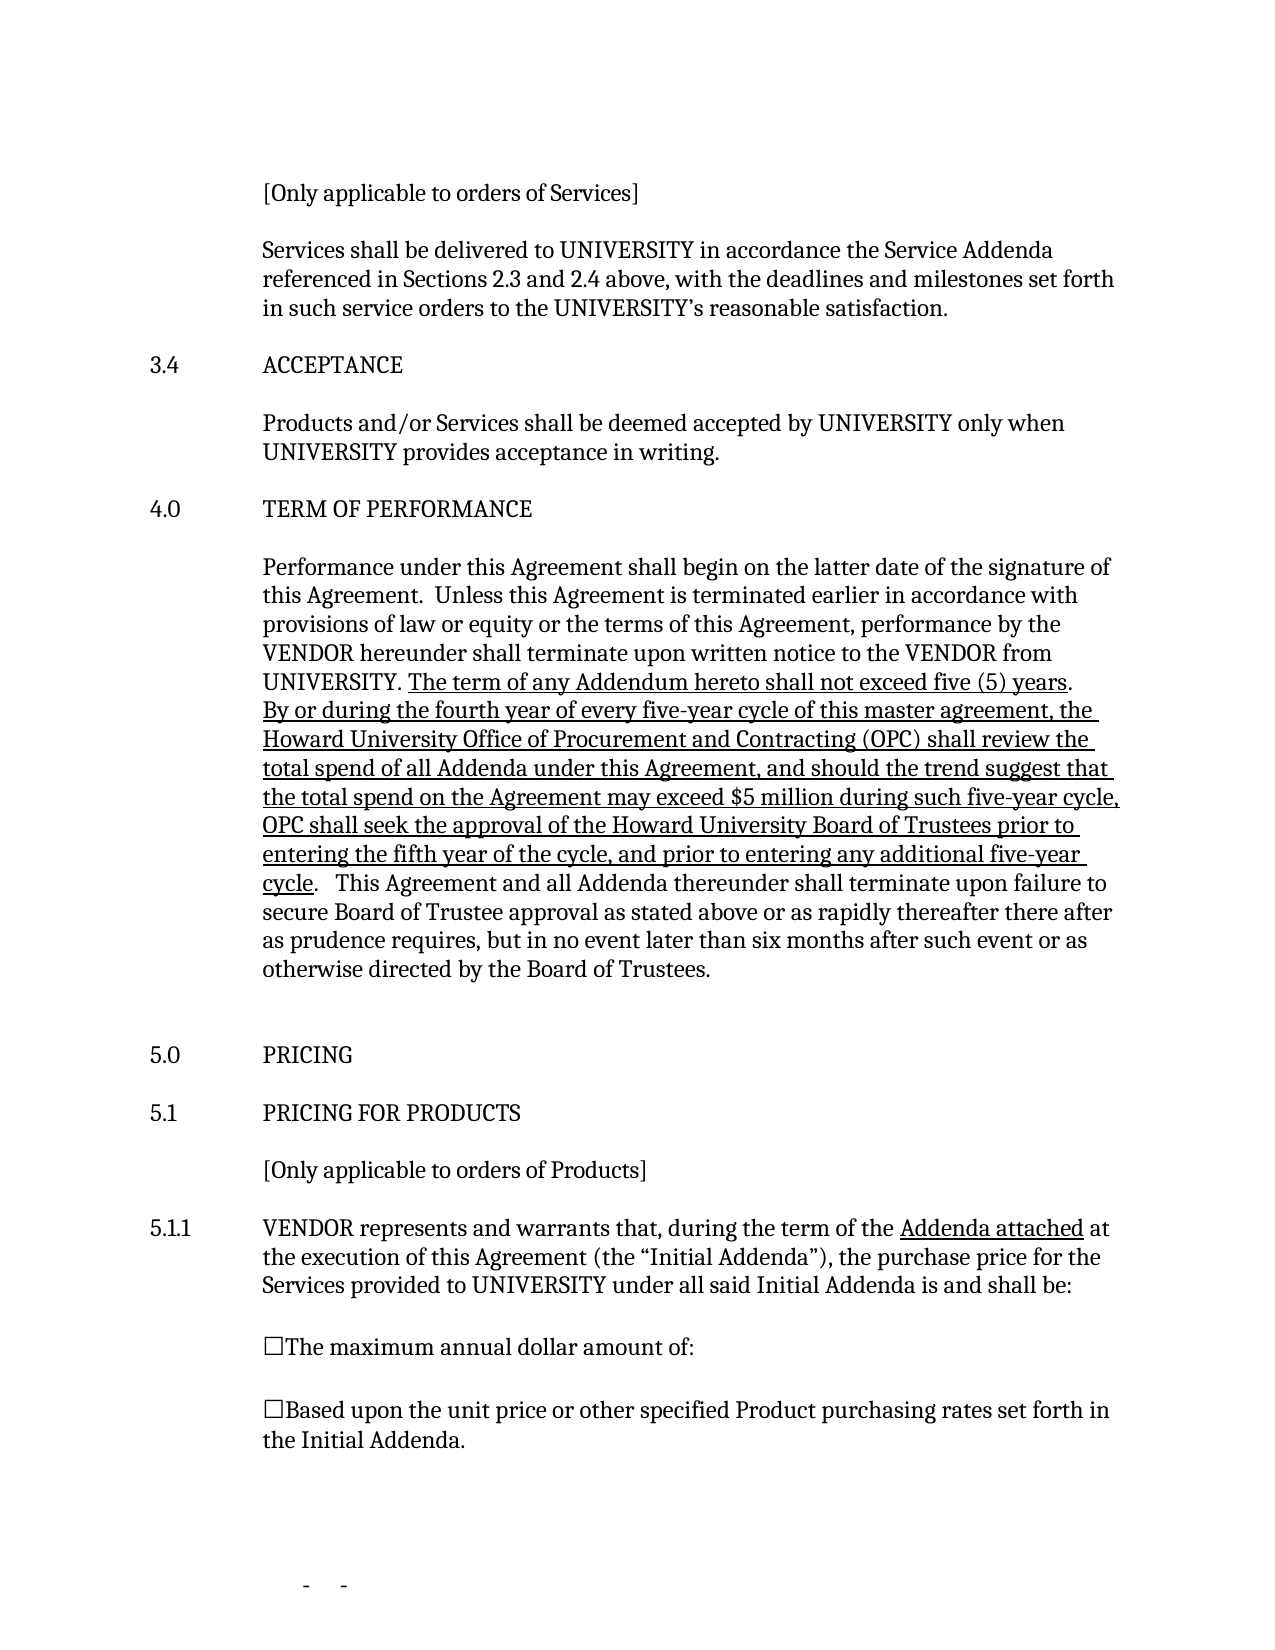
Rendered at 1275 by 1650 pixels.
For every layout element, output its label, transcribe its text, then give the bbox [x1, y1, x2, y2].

text Based upon the unit price or other specified Product purchasing rates set forth in the Initial Addenda. [150, 1392, 1125, 1454]
text Services shall be delivered to UNIVERSITY in accordance the Service Addenda referenced in Sections 2.3 and 2.4 above, with the deadlines and milestones set forth in such service orders to the UNIVERSITY’s reasonable satisfaction. [262, 236, 1125, 322]
text Products and/or Services shall be deemed accepted by UNIVERSITY only when UNIVERSITY provides acceptance in writing. [262, 409, 1125, 466]
text By or during the fourth year of every five-year cycle of this master agreement, the Howard University Office of Procurement and Contracting (OPC) shall review the total spend of all Addenda under this Agreement, and should the trend suggest that the total spend on the Agreement may exceed $5 million during such five-year cycle, OPC shall seek the approval of the Howard University Board of Trustees prior to entering the fifth year of the cycle, and prior to entering any additional five-year cycle. This Agreement and all Addenda thereunder shall terminate upon failure to secure Board of Trustee approval as stated above or as rapidly thereafter there after as prudence requires, but in no event later than six months after such event or as otherwise directed by the Board of Trustees. [262, 696, 1125, 984]
text [Only applicable to orders of Products] [150, 1156, 1125, 1185]
text 5.0 PRICING [150, 1041, 1125, 1070]
text 4.0 TERM OF PERFORMANCE [150, 495, 1125, 524]
text The maximum annual dollar amount of: [150, 1329, 1125, 1363]
text 3.4 ACCEPTANCE [150, 351, 1125, 380]
text Performance under this Agreement shall begin on the latter date of the signature of this Agreement. Unless this Agreement is terminated earlier in accordance with provisions of law or equity or the terms of this Agreement, performance by the VENDOR hereunder shall terminate upon written notice to the VENDOR from UNIVERSITY. The term of any Addendum hereto shall not exceed five (5) years. [262, 552, 1125, 696]
text [Only applicable to orders of Services] [150, 179, 1125, 207]
text 5.1 PRICING FOR PRODUCTS [150, 1099, 1125, 1127]
text 5.1.1 VENDOR represents and warrants that, during the term of the Addenda attached at the execution of this Agreement (the “Initial Addenda”), the purchase price for the Services provided to UNIVERSITY under all said Initial Addenda is and shall be: [150, 1214, 1125, 1300]
